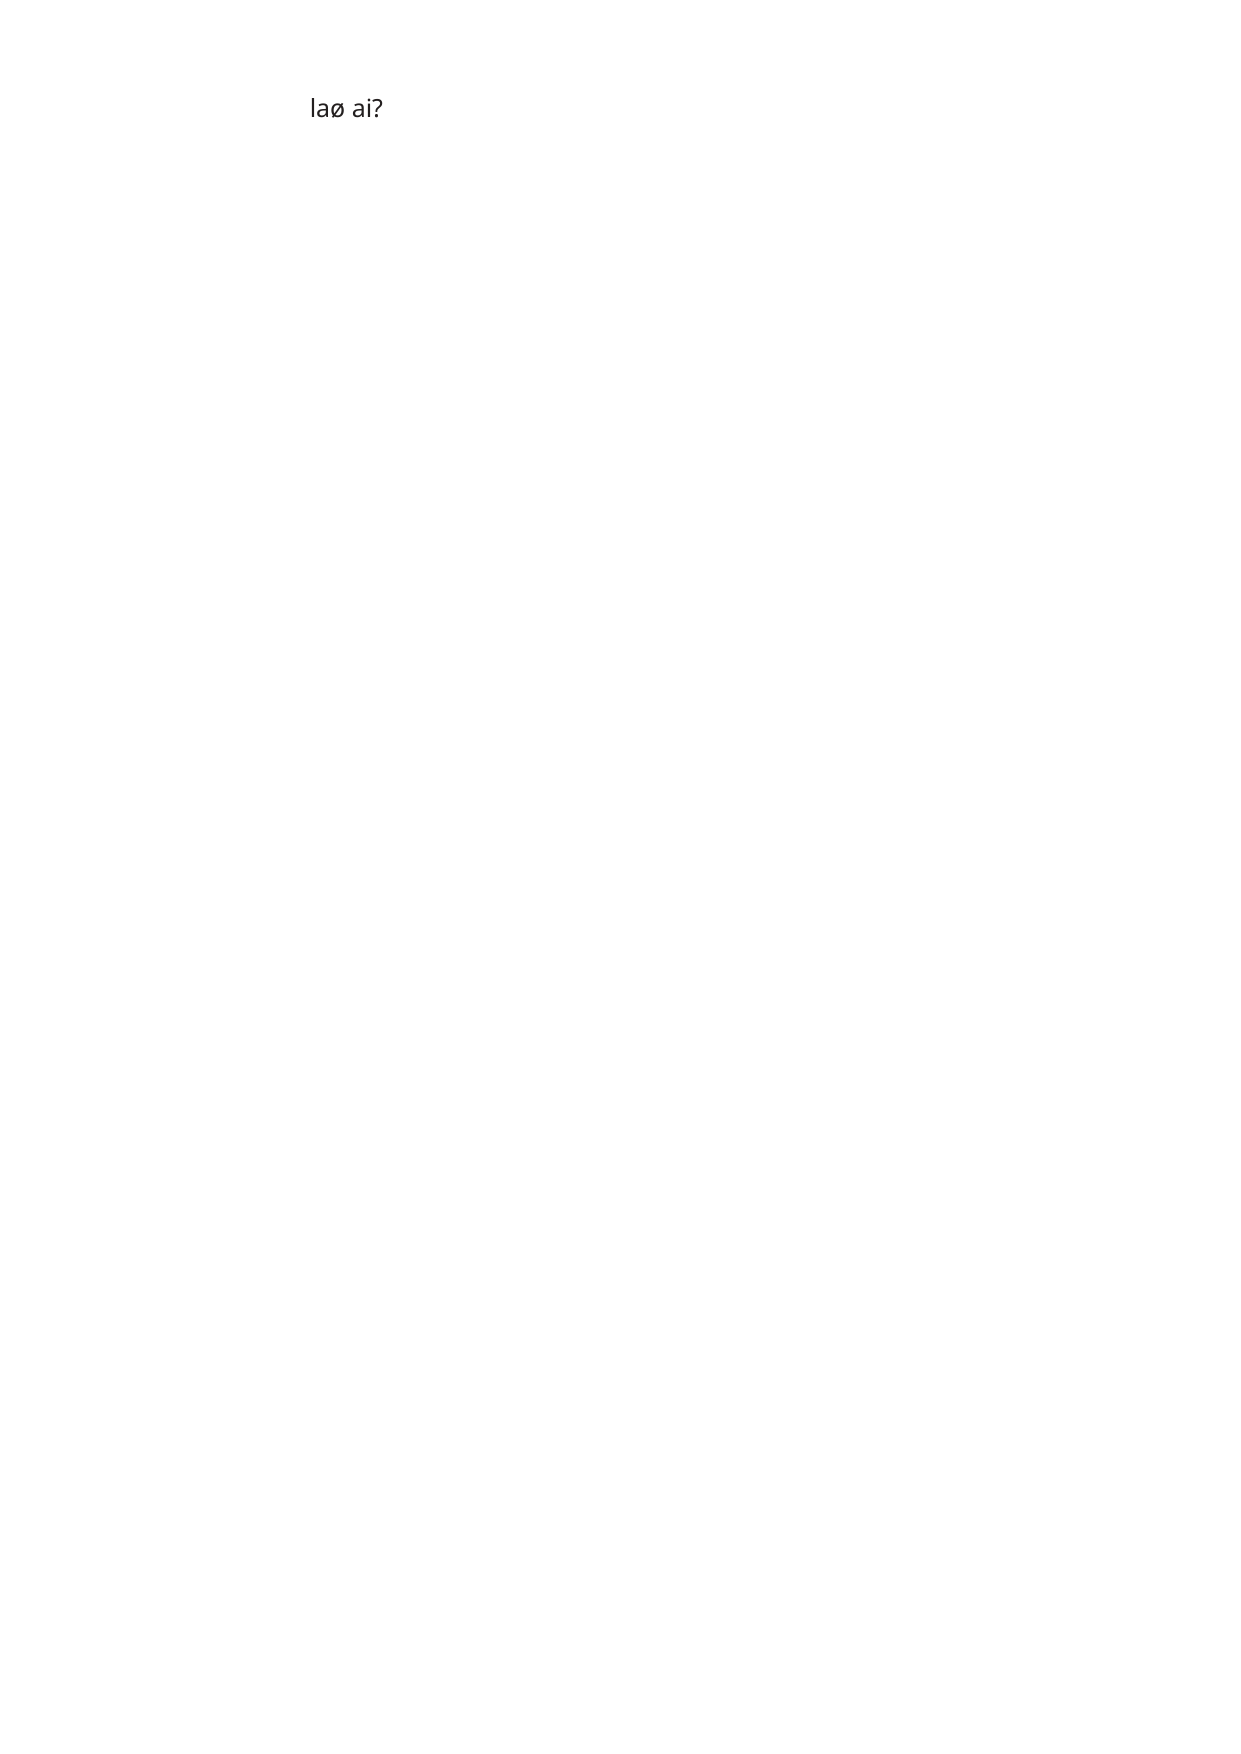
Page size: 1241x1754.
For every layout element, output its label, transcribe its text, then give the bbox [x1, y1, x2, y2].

text laø ai? [309, 91, 1065, 125]
